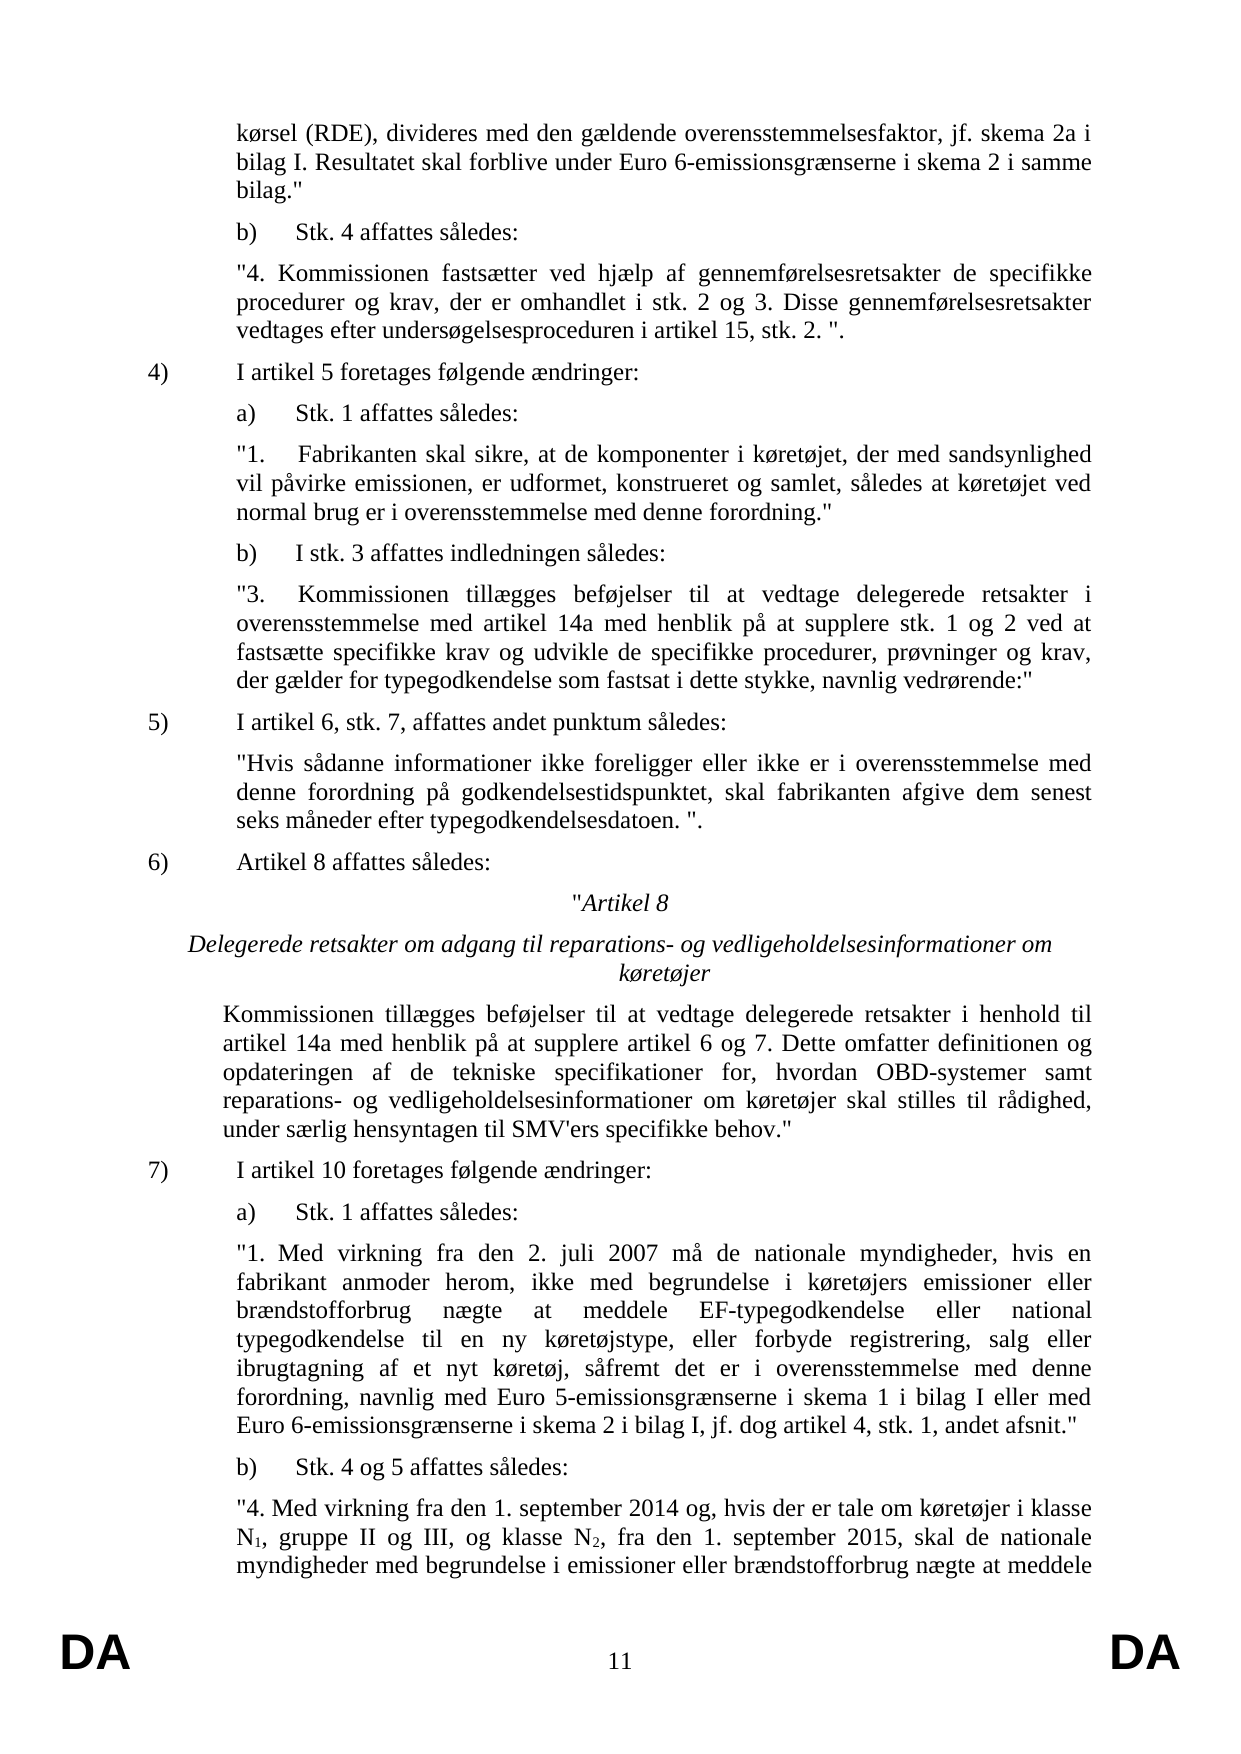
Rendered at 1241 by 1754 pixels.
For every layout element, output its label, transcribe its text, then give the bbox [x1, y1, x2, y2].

text b) Stk. 4 affattes således: [236, 217, 1093, 246]
text "Hvis sådanne informationer ikke foreligger eller ikke er i overensstemmelse med denne forordning på godkendelsestidspunktet, skal fabrikanten afgive dem senest seks måneder efter typegodkendelsesdatoen. ". [236, 748, 1093, 834]
text b) Stk. 4 og 5 affattes således: [236, 1452, 1093, 1481]
text 7) I artikel 10 foretages følgende ændringer: [148, 1156, 1093, 1184]
text "Artikel 8 [148, 888, 1093, 917]
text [236, 1493, 1093, 1579]
text 6) Artikel 8 affattes således: [148, 847, 1093, 876]
text Kommissionen tillægges beføjelser til at vedtage delegerede retsakter i henhold til artikel 14a med henblik på at supplere artikel 6 og 7. Dette omfatter definitionen og opdateringen af de tekniske specifikationer for, hvordan OBD-systemer samt reparations- og vedligeholdelsesinformationer om køretøjer skal stilles til rådighed, under særlig hensyntagen til SMV'ers specifikke behov." [223, 999, 1093, 1143]
text 4) I artikel 5 foretages følgende ændringer: [148, 357, 1093, 386]
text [236, 118, 1093, 204]
text "1. Fabrikanten skal sikre, at de komponenter i køretøjet, der med sandsynlighed vil påvirke emissionen, er udformet, konstrueret og samlet, således at køretøjet ved normal brug er i overensstemmelse med denne forordning." [236, 439, 1093, 526]
text 5) I artikel 6, stk. 7, affattes andet punktum således: [148, 707, 1093, 736]
text "1. Med virkning fra den 2. juli 2007 må de nationale myndigheder, hvis en fabrikant anmoder herom, ikke med begrundelse i køretøjers emissioner eller brændstofforbrug nægte at meddele EF-typegodkendelse eller national typegodkendelse til en ny køretøjstype, eller forbyde registrering, salg eller ibrugtagning af et nyt køretøj, såfremt det er i overensstemmelse med denne forordning, navnlig med Euro 5-emissionsgrænserne i skema 1 i bilag I eller med Euro 6-emissionsgrænserne i skema 2 i bilag I, jf. dog artikel 4, stk. 1, andet afsnit." [236, 1238, 1093, 1439]
text a) Stk. 1 affattes således: [236, 1197, 1093, 1226]
text Delegerede retsakter om adgang til reparations- og vedligeholdelsesinformationer om køretøjer [148, 929, 1093, 987]
text "3. Kommissionen tillægges beføjelser til at vedtage delegerede retsakter i overensstemmelse med artikel 14a med henblik på at supplere stk. 1 og 2 ved at fastsætte specifikke krav og udvikle de specifikke procedurer, prøvninger og krav, der gælder for typegodkendelse som fastsat i dette stykke, navnlig vedrørende:" [148, 579, 1093, 694]
text a) Stk. 1 affattes således: [236, 398, 1093, 427]
text "4. Kommissionen fastsætter ved hjælp af gennemførelsesretsakter de specifikke procedurer og krav, der er omhandlet i stk. 2 og 3. Disse gennemførelsesretsakter vedtages efter undersøgelsesproceduren i artikel 15, stk. 2. ". [148, 258, 1093, 344]
text b) I stk. 3 affattes indledningen således: [236, 538, 1093, 567]
